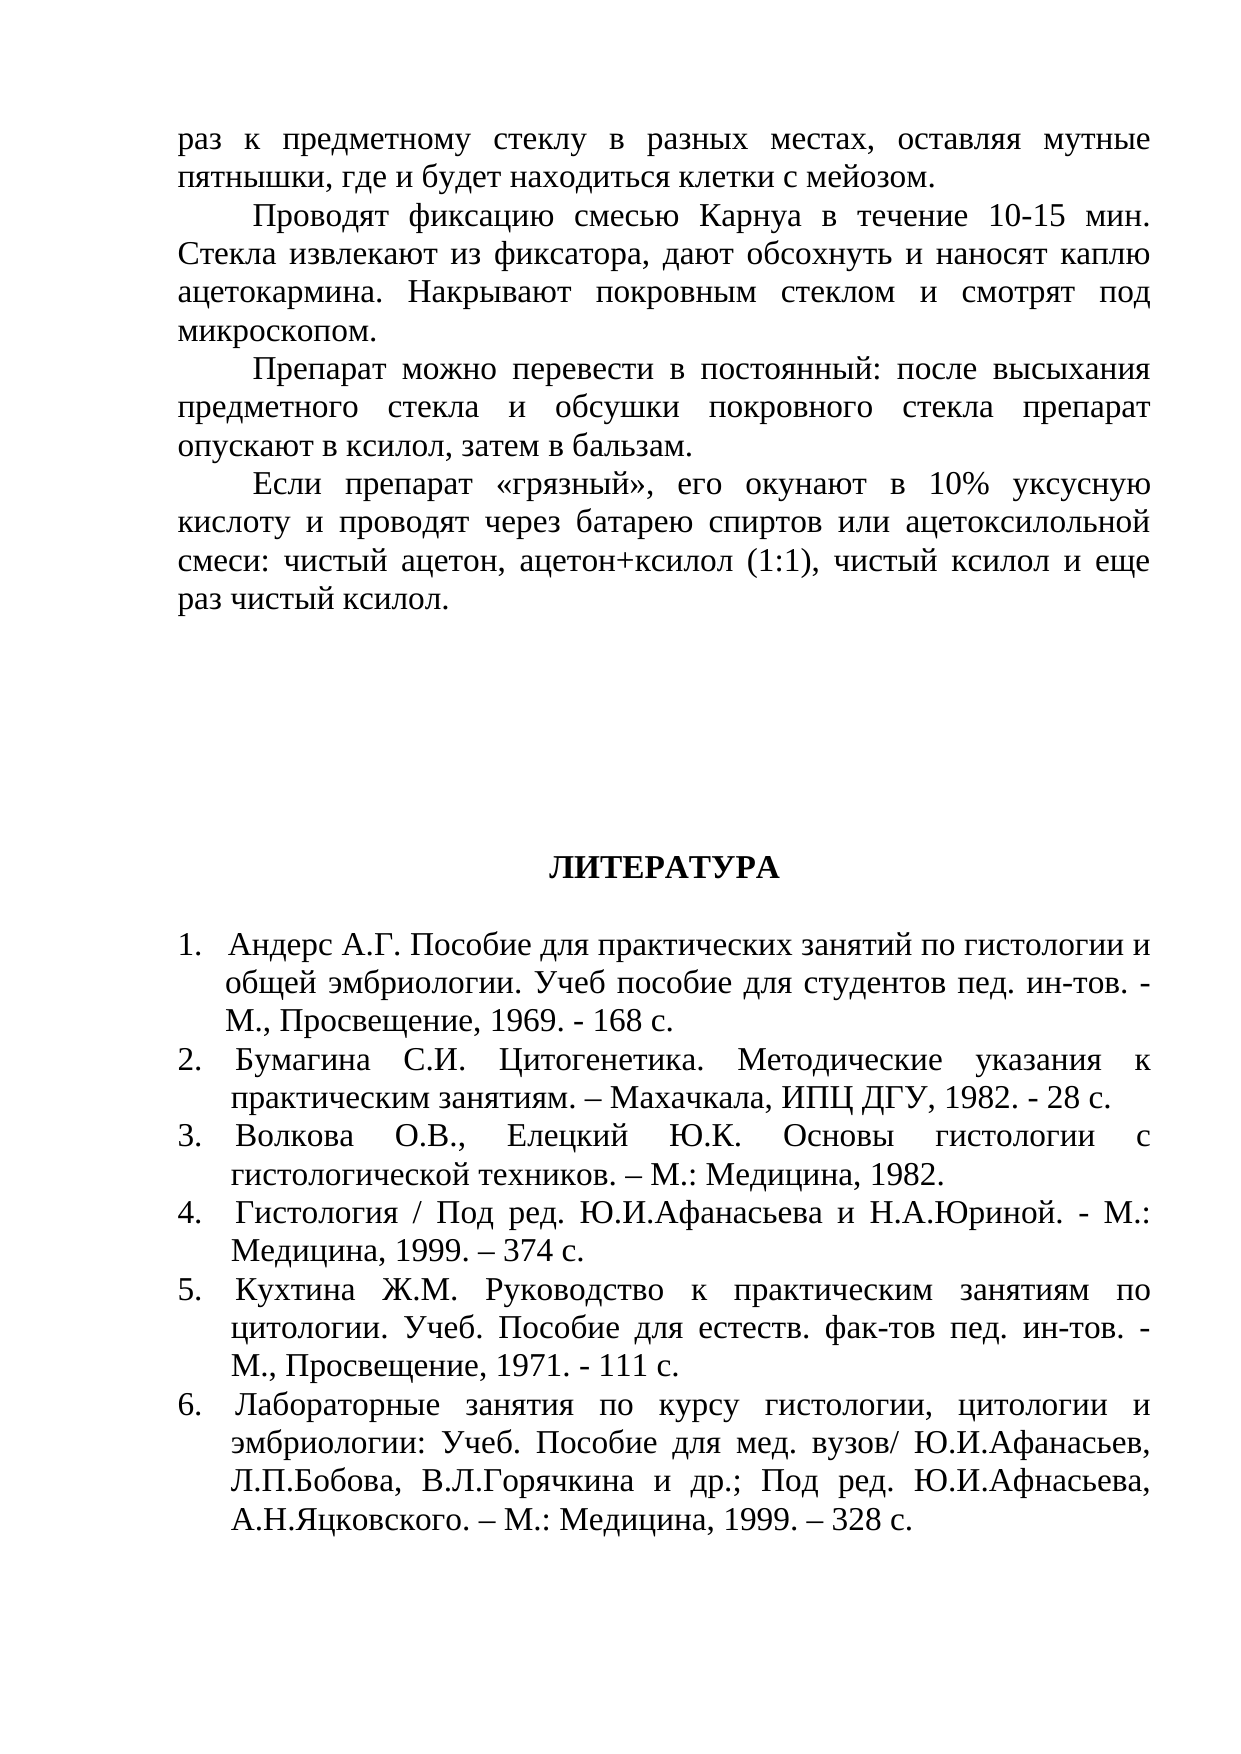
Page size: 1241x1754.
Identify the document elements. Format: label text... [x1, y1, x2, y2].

text 4. Гистология / Под ред. Ю.И.Афанасьева и Н.А.Юриной. - М.: Медицина, 1999. – 374 с. [177, 1192, 1152, 1269]
text Если препарат «грязный», его окунают в 10% уксусную кислоту и проводят через батарею спиртов или ацетоксилольной смеси: чистый ацетон, ацетон+ксилол (1:1), чистый ксилол и еще раз чистый ксилол. [177, 463, 1152, 616]
text 3. Волкова О.В., Елецкий Ю.К. Основы гистологии с гистологической техников. – М.: Медицина, 1982. [177, 1116, 1152, 1192]
text 5. Кухтина Ж.М. Руководство к практическим занятиям по цитологии. Учеб. Пособие для естеств. фак-тов пед. ин-тов. - М., Просвещение, 1971. - 111 с. [177, 1269, 1152, 1384]
text ЛИТЕРАТУРА [177, 847, 1152, 886]
text Проводят фиксацию смесью Карнуа в течение 10-15 мин. Стекла извлекают из фиксатора, дают обсохнуть и наносят каплю ацетокармина. Накрывают покровным стеклом и смотрят под микроскопом. [177, 195, 1152, 348]
text 6. Лабораторные занятия по курсу гистологии, цитологии и эмбриологии: Учеб. Пособие для мед. вузов/ Ю.И.Афанасьев, Л.П.Бобова, В.Л.Горячкина и др.; Под ред. Ю.И.Афнасьева, А.Н.Яцковского. – М.: Медицина, 1999. – 328 с. [177, 1384, 1152, 1537]
text 1. Андерс А.Г. Пособие для практических занятий по гистологии и общей эмбриологии. Учеб пособие для студентов пед. ин-тов. - М., Просвещение, 1969. - 168 с. [177, 924, 1152, 1039]
text Препарат можно перевести в постоянный: после высыхания предметного стекла и обсушки покровного стекла препарат опускают в ксилол, затем в бальзам. [177, 348, 1152, 463]
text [177, 118, 1152, 195]
text 2. Бумагина С.И. Цитогенетика. Методические указания к практическим занятиям. – Махачкала, ИПЦ ДГУ, 1982. - 28 с. [177, 1039, 1152, 1116]
